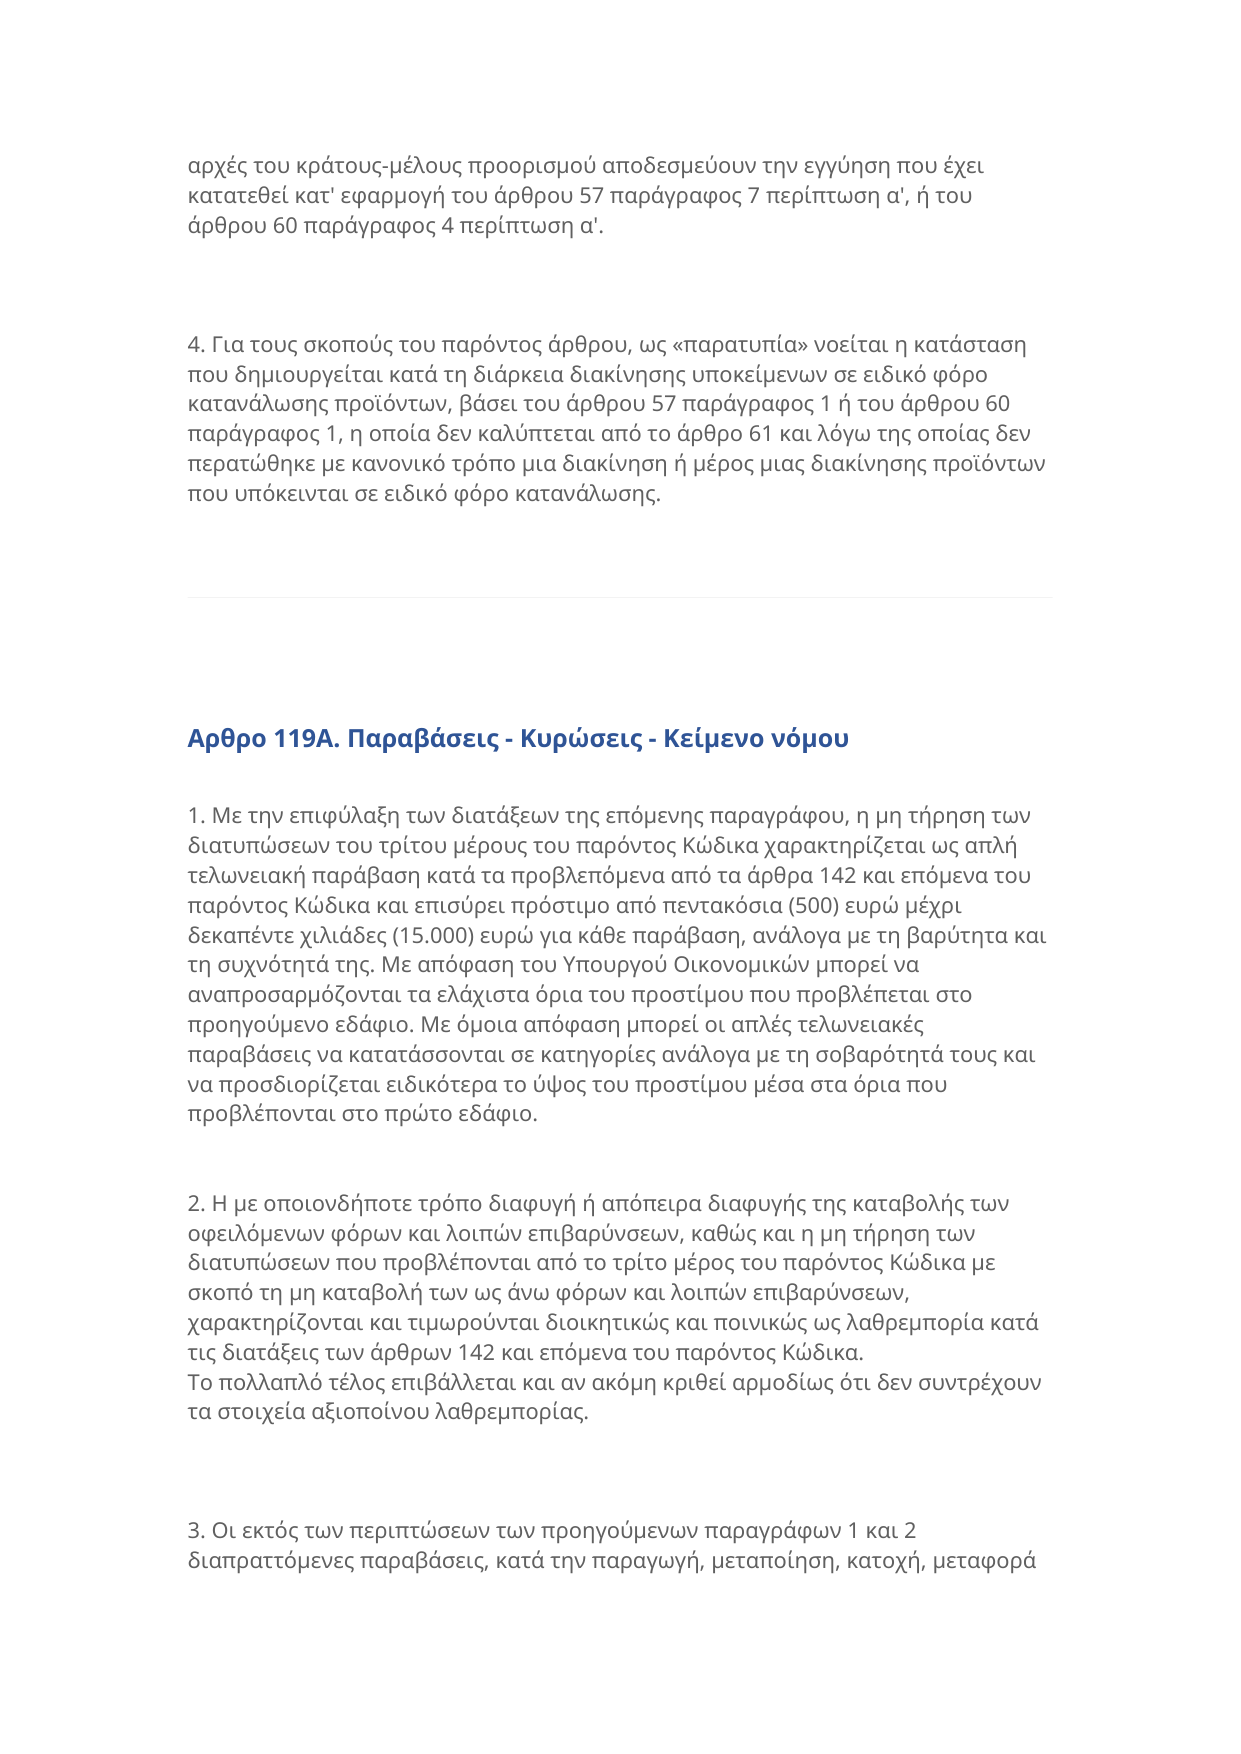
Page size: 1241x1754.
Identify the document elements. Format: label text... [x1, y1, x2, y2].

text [187, 771, 1053, 1575]
subtitle Αρθρο 119Α. Παραβάσεις - Κυρώσεις - Κείμενο νόμου [187, 721, 1053, 755]
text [187, 150, 1053, 566]
